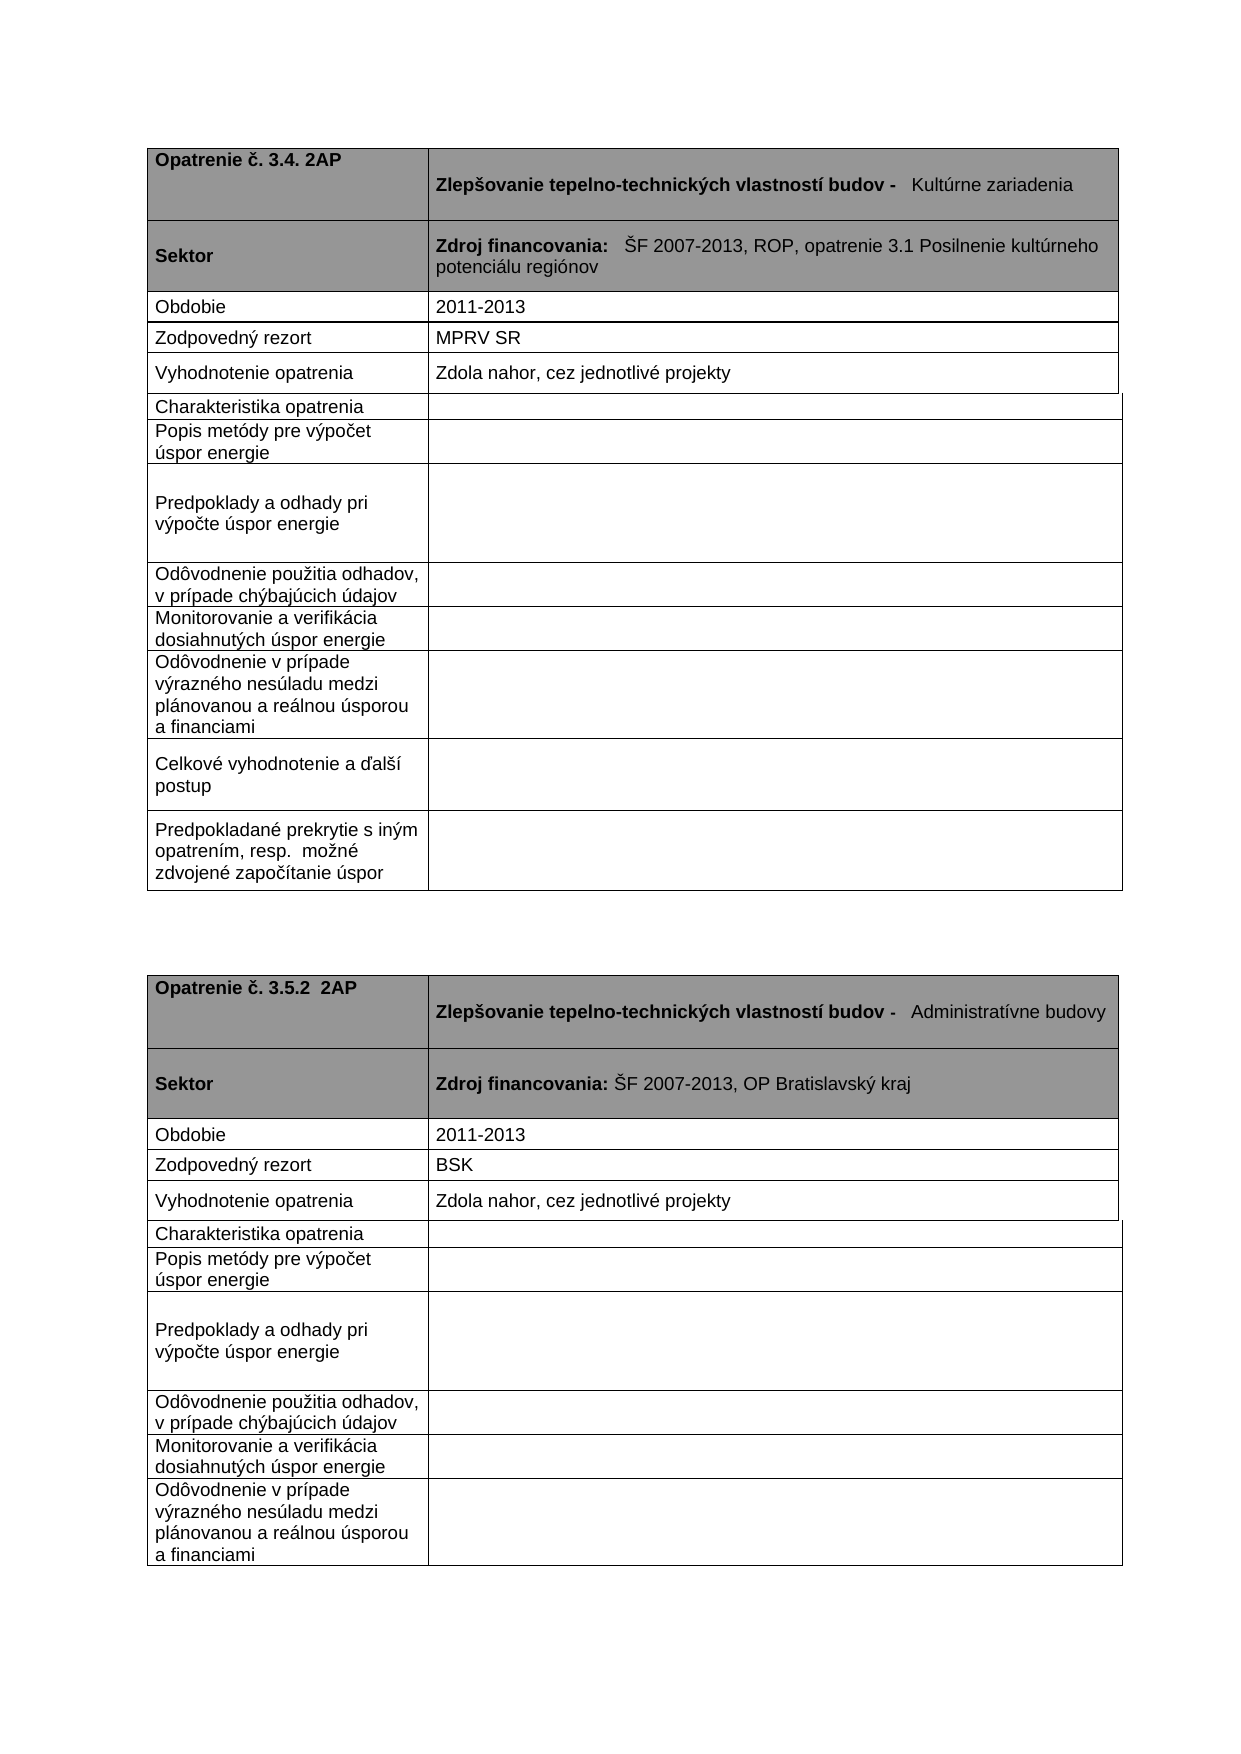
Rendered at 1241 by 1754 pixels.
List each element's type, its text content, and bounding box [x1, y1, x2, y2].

table_cell Monitorovanie a verifikácia dosiahnutých úspor energie [148, 1435, 428, 1478]
table_cell [429, 1220, 1122, 1247]
table_cell Zdola nahor, cez jednotlivé projekty [429, 1181, 1118, 1220]
table_cell [429, 739, 1122, 810]
table_cell Popis metódy pre výpočet úspor energie [148, 420, 428, 463]
table_cell Odôvodnenie v prípade výrazného nesúladu medzi plánovanou a reálnou úsporou a financiami [148, 651, 428, 738]
table_cell Zdroj financovania: ŠF 2007-2013, ROP, opatrenie 3.1 Posilnenie kultúrneho potenciálu regiónov [429, 221, 1118, 291]
table_cell Zdroj financovania: ŠF 2007-2013, OP Bratislavský kraj [429, 1049, 1118, 1118]
table_cell Vyhodnotenie opatrenia [148, 1181, 428, 1220]
table_cell Monitorovanie a verifikácia dosiahnutých úspor energie [148, 607, 428, 650]
table_cell Zodpovedný rezort [148, 323, 428, 352]
table_cell [429, 563, 1122, 606]
table_cell Zdola nahor, cez jednotlivé projekty [429, 353, 1118, 392]
table_cell Zodpovedný rezort [148, 1150, 428, 1180]
table_cell Celkové vyhodnotenie a ďalší postup [148, 739, 428, 810]
table_cell [429, 393, 1122, 419]
table_cell Charakteristika opatrenia [148, 1221, 428, 1247]
table_cell Vyhodnotenie opatrenia [148, 353, 428, 392]
table_cell [429, 420, 1122, 463]
table_cell [429, 607, 1122, 650]
table_cell Predpoklady a odhady pri výpočte úspor energie [148, 1292, 428, 1389]
table_cell Odôvodnenie v prípade výrazného nesúladu medzi plánovanou a reálnou úsporou a financiami [148, 1479, 428, 1565]
table_header Zlepšovanie tepelno-technických vlastností budov - Kultúrne zariadenia [429, 149, 1118, 220]
table_cell Obdobie [148, 1119, 428, 1149]
table_cell Predpoklady a odhady pri výpočte úspor energie [148, 464, 428, 562]
table_cell Obdobie [148, 292, 428, 321]
table_cell [429, 464, 1122, 562]
table_cell [429, 1435, 1122, 1478]
table_cell Sektor [148, 221, 428, 291]
table_header Opatrenie č. 3.5.2 2AP [148, 976, 428, 1048]
table_header Zlepšovanie tepelno-technických vlastností budov - Administratívne budovy [429, 976, 1118, 1048]
table_cell MPRV SR [429, 323, 1118, 352]
table_cell Predpokladané prekrytie s iným opatrením, resp. možné zdvojené započítanie úspor [148, 811, 428, 890]
table_header Opatrenie č. 3.4. 2AP [148, 149, 428, 220]
table_cell Sektor [148, 1049, 428, 1118]
table_cell Odôvodnenie použitia odhadov, v prípade chýbajúcich údajov [148, 1391, 428, 1434]
table_cell BSK [429, 1150, 1118, 1180]
table_cell Charakteristika opatrenia [148, 394, 428, 419]
table_cell Odôvodnenie použitia odhadov, v prípade chýbajúcich údajov [148, 563, 428, 606]
table_cell 2011-2013 [429, 1119, 1118, 1149]
table_cell 2011-2013 [429, 292, 1118, 321]
table_cell [429, 1292, 1122, 1389]
table_cell [429, 651, 1122, 738]
table_cell [429, 1479, 1122, 1565]
table_cell [429, 1248, 1122, 1291]
table_cell [429, 1391, 1122, 1434]
table_cell Popis metódy pre výpočet úspor energie [148, 1248, 428, 1291]
table_cell [429, 811, 1122, 890]
